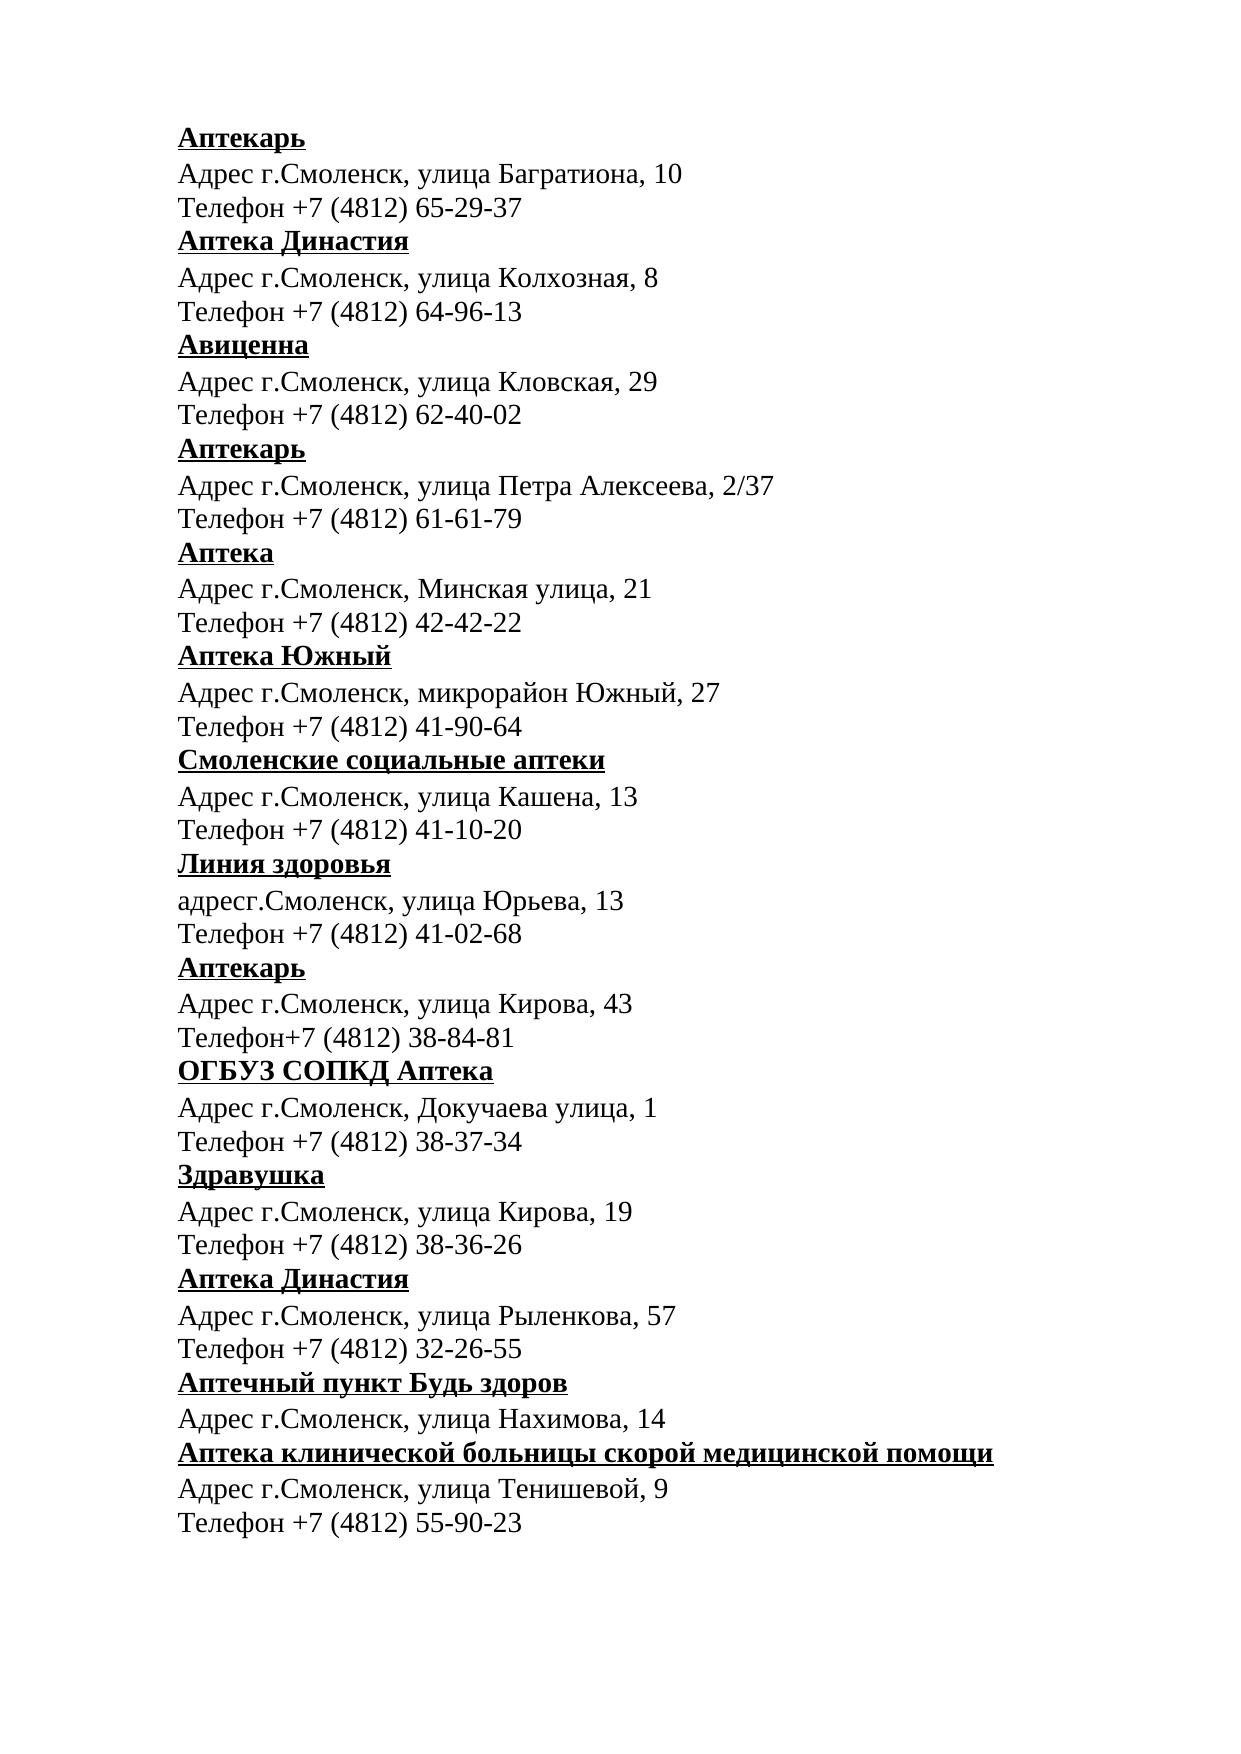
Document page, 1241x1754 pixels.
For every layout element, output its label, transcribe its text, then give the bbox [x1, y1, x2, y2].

table_cell Адрес г.Смоленск, улица Петра Алексеева, 2/37 Телефон +7 (4812) 61-61-79 Аптека [176, 466, 1240, 570]
table_cell Адрес г.Смоленск, улица Колхозная, 8 Телефон +7 (4812) 64-96-13 Авиценна [176, 259, 1240, 362]
table_cell адресг.Смоленск, улица Юрьева, 13 Телефон +7 (4812) 41-02-68 Аптекарь [176, 881, 1240, 985]
table_cell Адрес г.Смоленск, улица Кловская, 29 Телефон +7 (4812) 62-40-02 Аптекарь [176, 362, 1240, 466]
table_cell Адрес г.Смоленск, Докучаева улица, 1 Телефон +7 (4812) 38-37-34 Здравушка [176, 1089, 1240, 1192]
table_cell Адрес г.Смоленск, улица Багратиона, 10 Телефон +7 (4812) 65-29-37 Аптека Династия [176, 155, 1240, 258]
table_cell Адрес г.Смоленск, микрорайон Южный, 27 Телефон +7 (4812) 41-90-64 Смоленские социальные аптеки [176, 674, 1240, 777]
table_cell Адрес г.Смоленск, улица Нахимова, 14 Аптека клинической больницы скорой медицинской помощи [176, 1400, 1240, 1470]
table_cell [176, 118, 1240, 155]
table_cell Адрес г.Смоленск, улица Рыленкова, 57 Телефон +7 (4812) 32-26-55 Аптечный пункт Будь здоров [176, 1296, 1240, 1400]
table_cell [176, 1470, 1240, 1624]
table_cell Адрес г.Смоленск, улица Кирова, 43 Телефон+7 (4812) 38-84-81 ОГБУЗ СОПКД Аптека [176, 985, 1240, 1088]
table_cell Адрес г.Смоленск, Минская улица, 21 Телефон +7 (4812) 42-42-22 Аптека Южный [176, 570, 1240, 673]
table_cell Адрес г.Смоленск, улица Кирова, 19 Телефон +7 (4812) 38-36-26 Аптека Династия [176, 1192, 1240, 1296]
table_cell Адрес г.Смоленск, улица Кашена, 13 Телефон +7 (4812) 41-10-20 Линия здоровья [176, 777, 1240, 881]
